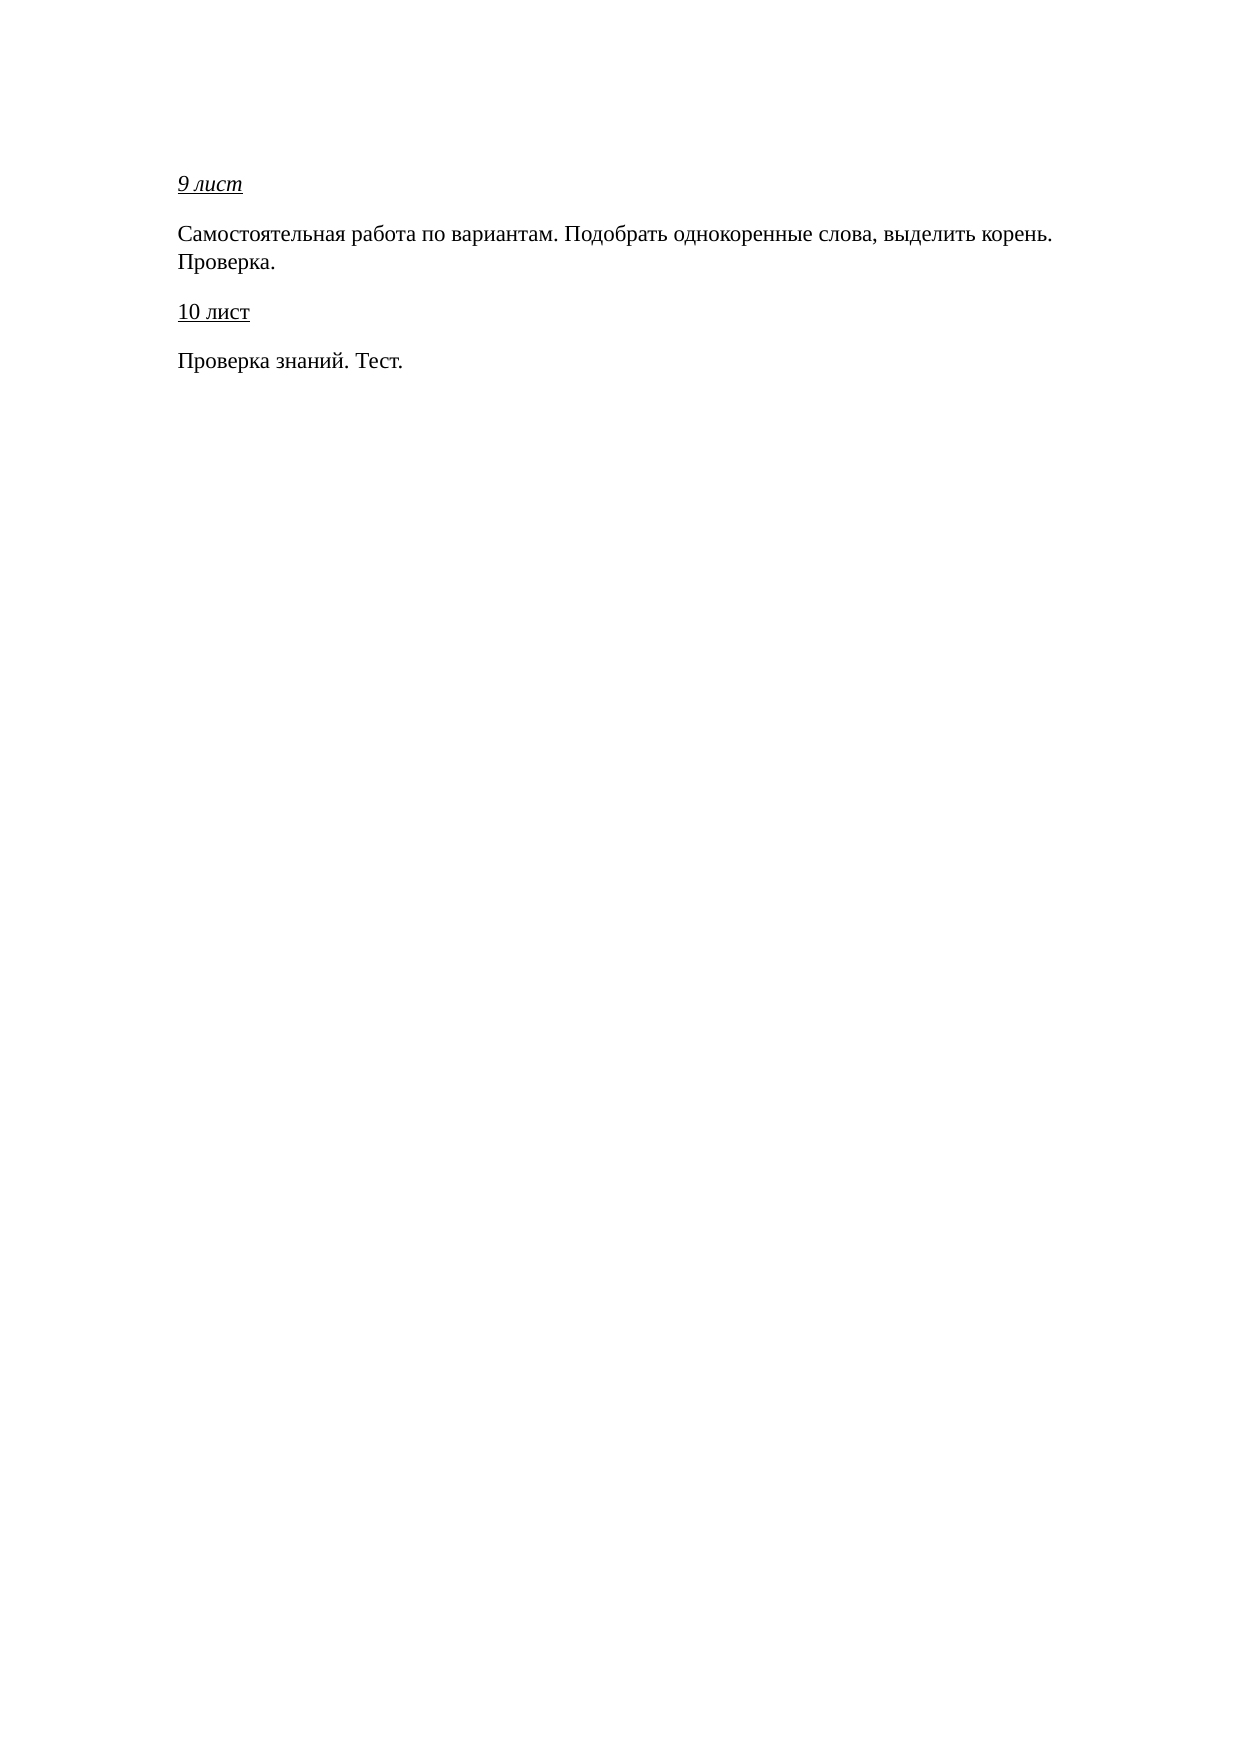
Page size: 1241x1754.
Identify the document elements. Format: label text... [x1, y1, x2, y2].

text Проверка знаний. Тест. [177, 345, 1152, 374]
text 9 лист [177, 168, 1152, 196]
text 10 лист [177, 296, 1152, 324]
text Самостоятельная работа по вариантам. Подобрать однокоренные слова, выделить корень. Проверка. [177, 217, 1152, 275]
